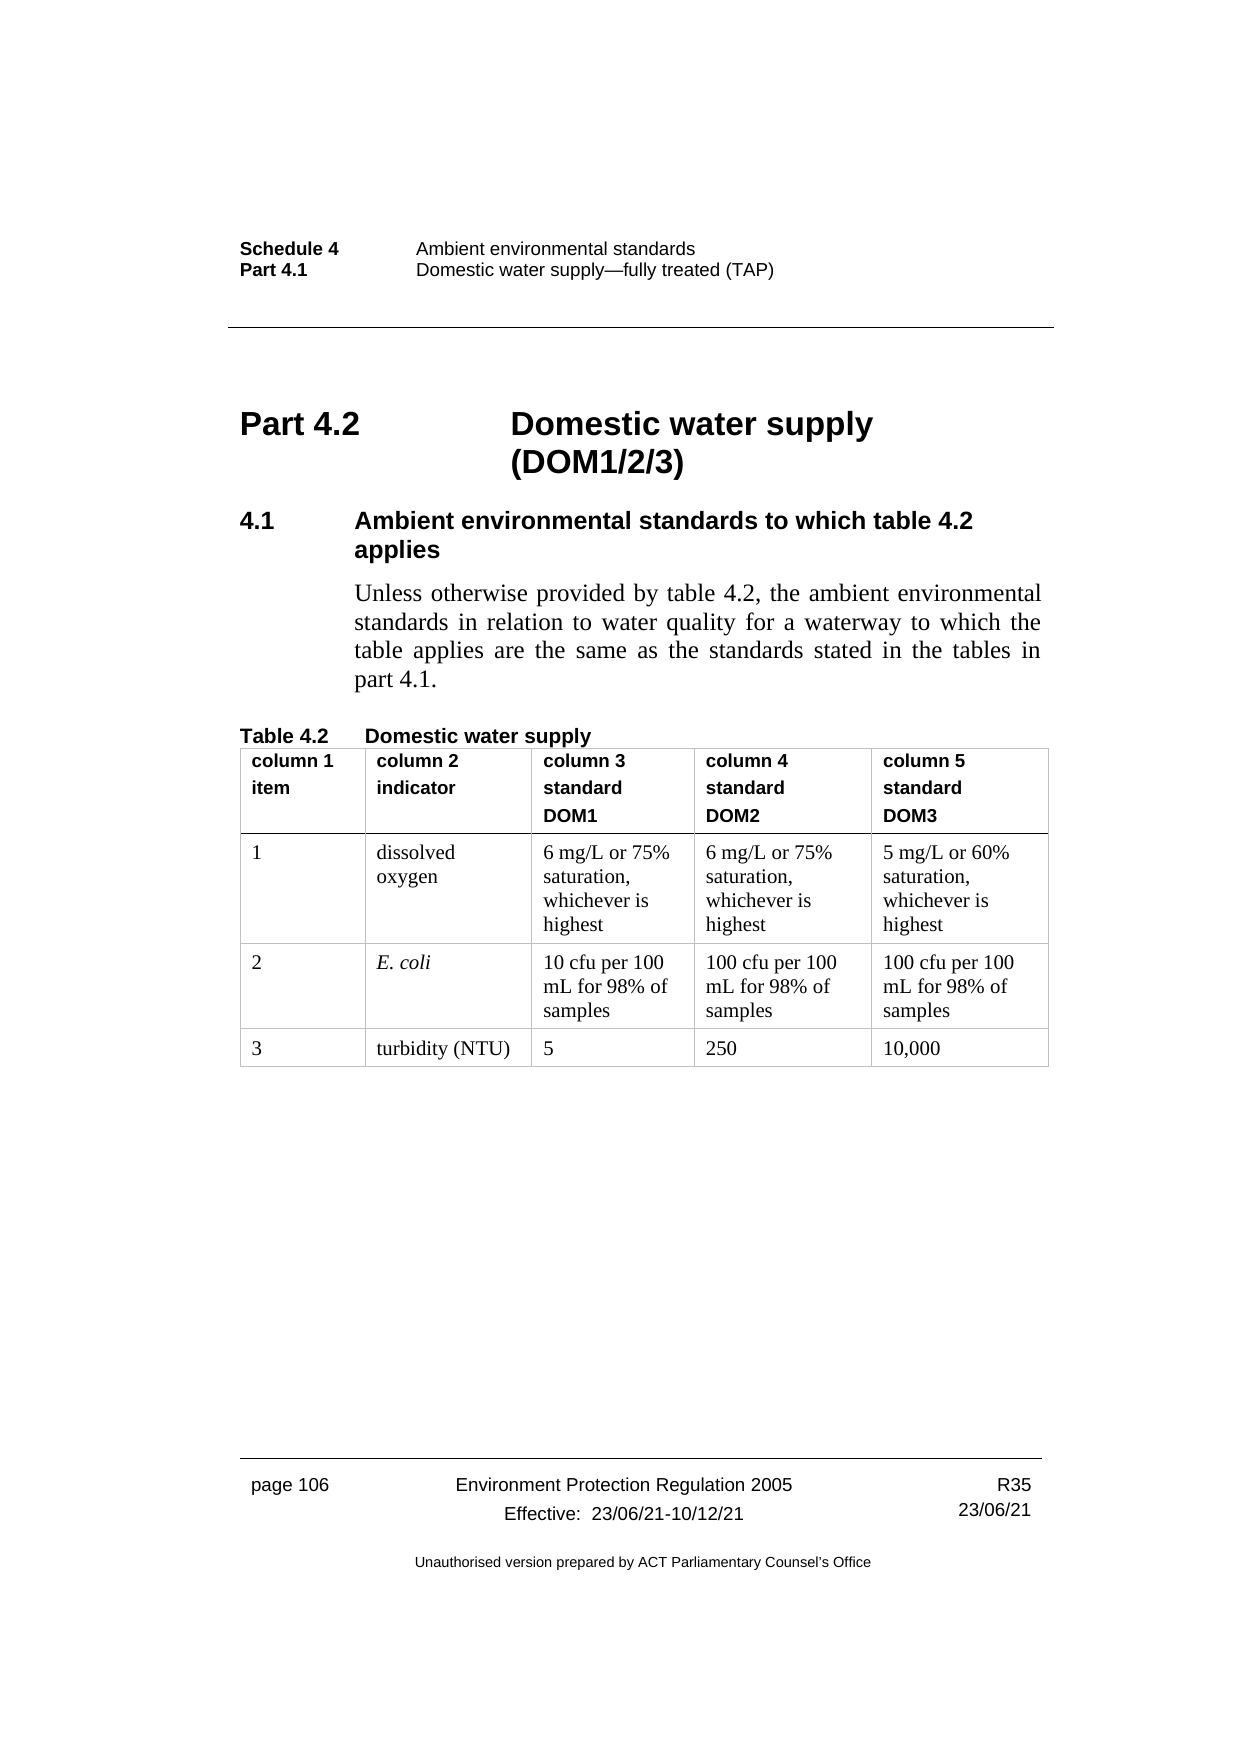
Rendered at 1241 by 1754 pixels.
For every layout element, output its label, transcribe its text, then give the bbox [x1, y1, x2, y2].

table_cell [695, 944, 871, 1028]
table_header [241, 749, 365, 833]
subtitle 4.1 Ambient environmental standards to which table 4.2 applies [239, 506, 1042, 563]
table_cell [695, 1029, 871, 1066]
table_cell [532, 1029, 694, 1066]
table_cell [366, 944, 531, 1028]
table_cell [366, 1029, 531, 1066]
text Unless otherwise provided by table 4.2, the ambient environmental standards in relation to water quality for a waterway to which the table applies are the same as the standards stated in the tables in part 4.1. [354, 578, 1042, 693]
text Part 4.2 Domestic water supply (DOM1/2/3) [239, 404, 1042, 481]
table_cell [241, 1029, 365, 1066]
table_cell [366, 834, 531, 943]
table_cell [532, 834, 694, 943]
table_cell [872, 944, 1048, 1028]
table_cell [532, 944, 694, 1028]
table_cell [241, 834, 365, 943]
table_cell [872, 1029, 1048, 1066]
text Table 4.2 Domestic water supply [239, 724, 1042, 748]
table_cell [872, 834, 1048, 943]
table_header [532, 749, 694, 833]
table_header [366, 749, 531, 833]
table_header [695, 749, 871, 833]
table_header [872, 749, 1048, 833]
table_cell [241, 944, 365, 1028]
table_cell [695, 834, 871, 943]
